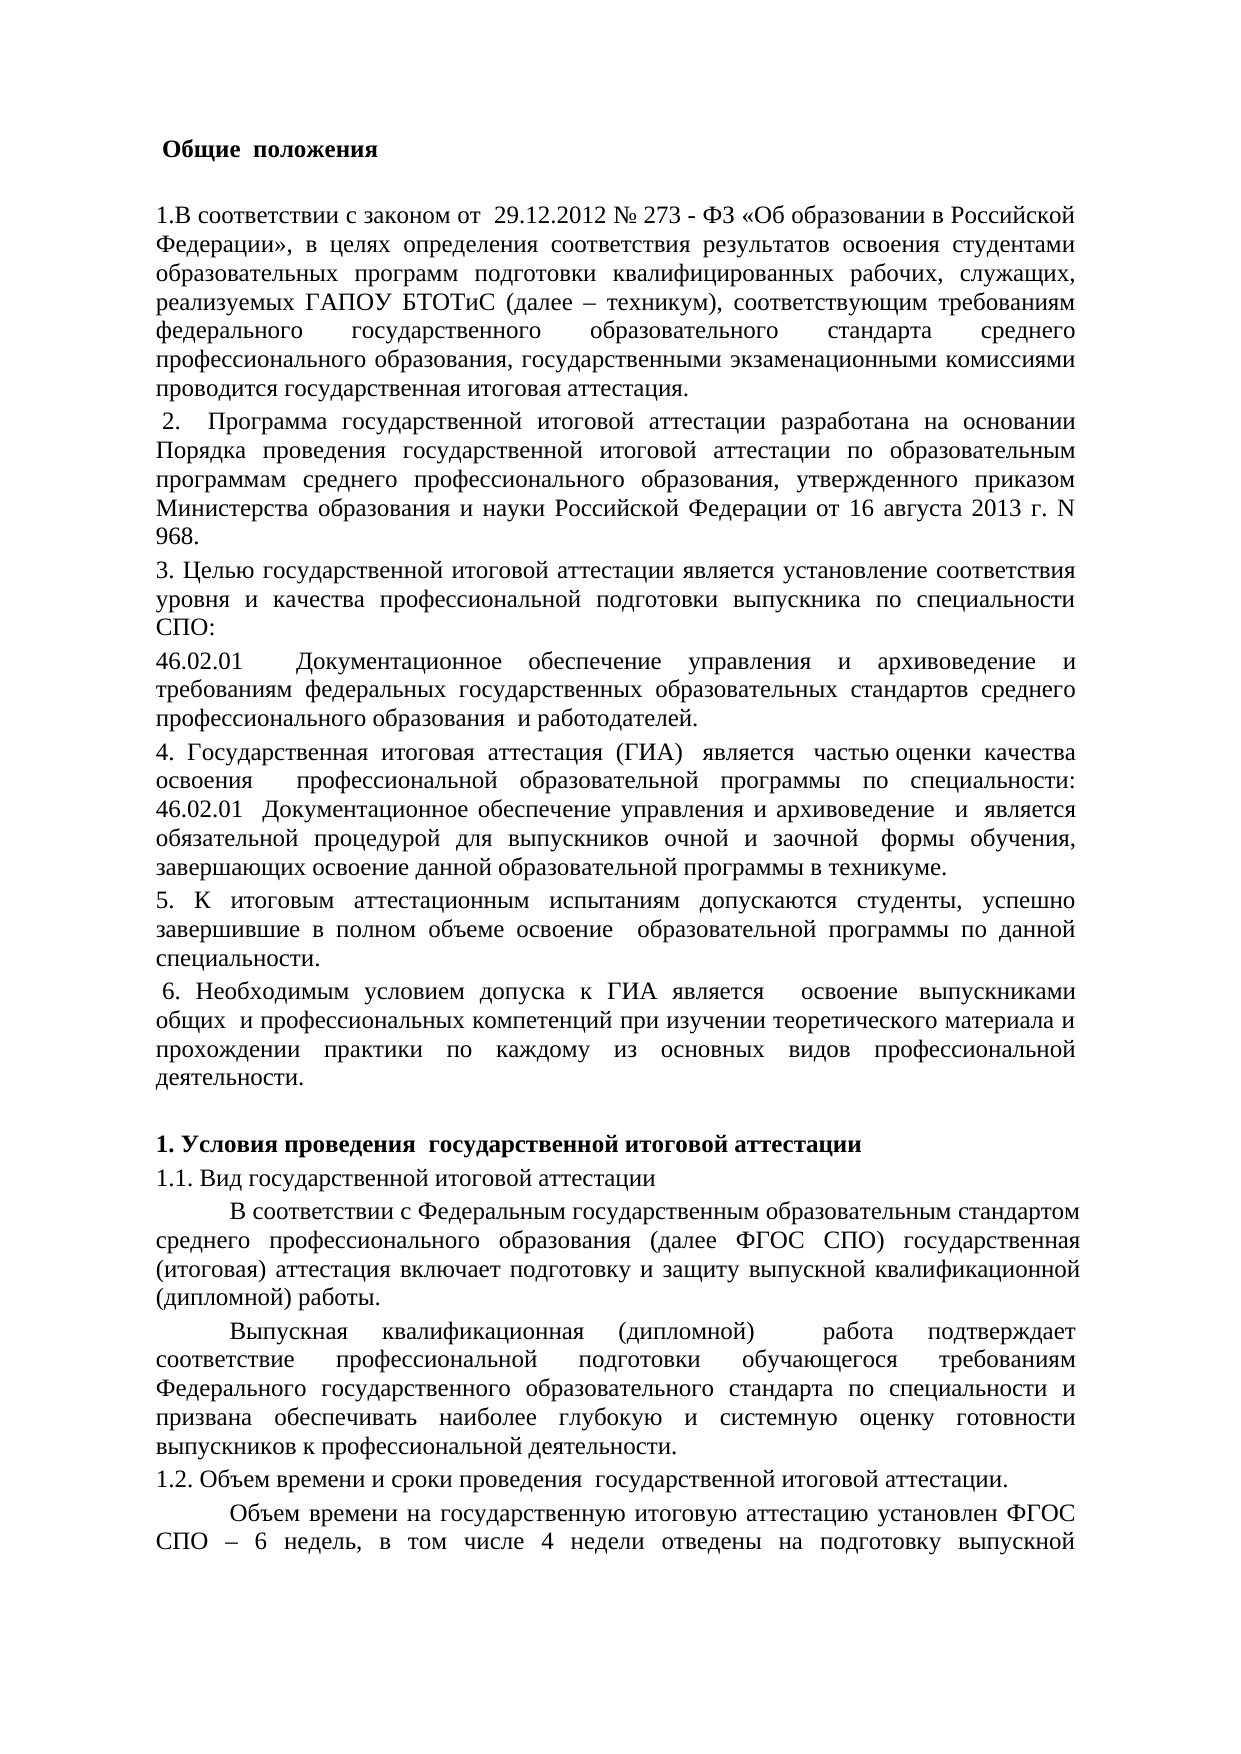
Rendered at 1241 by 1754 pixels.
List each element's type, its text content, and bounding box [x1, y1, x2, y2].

text Выпускная квалификационная (дипломной) работа подтверждает соответствие профессиональной подготовки обучающегося требованиям Федерального государственного образовательного стандарта по специальности и призвана обеспечивать наиболее глубокую и системную оценку готовности выпускников к профессиональной деятельности. [156, 1316, 1076, 1459]
text 46.02.01 Документационное обеспечение управления и архивоведение и требованиям федеральных государственных образовательных стандартов среднего профессионального образования и работодателей. [156, 646, 1076, 732]
text 5. К итоговым аттестационным испытаниям допускаются студенты, успешно завершившие в полном объеме освоение образовательной программы по данной специальности. [156, 885, 1076, 971]
text 2. Программа государственной итоговой аттестации разработана на основании Порядка проведения государственной итоговой аттестации по образовательным программам среднего профессионального образования, утвержденного приказом Министерства образования и науки Российской Федерации от 16 августа 2013 г. N 968. [156, 406, 1076, 550]
text Общие положения [156, 134, 1076, 162]
text 6. Необходимым условием допуска к ГИА является освоение выпускниками общих и профессиональных компетенций при изучении теоретического материала и прохождении практики по каждому из основных видов профессиональной деятельности. [156, 976, 1076, 1091]
text 3. Целью государственной итоговой аттестации является установление соответствия уровня и качества профессиональной подготовки выпускника по специальности СПО: [156, 555, 1076, 641]
text 1. Условия проведения государственной итоговой аттестации [156, 1129, 1076, 1158]
text 4. Государственная итоговая аттестация (ГИА) является частью оценки качества освоения профессиональной образовательной программы по специальности: 46.02.01 Документационное обеспечение управления и архивоведение и является обязательной процедурой для выпускников очной и заочной формы обучения, завершающих освоение данной образовательной программы в техникуме. [156, 737, 1076, 881]
text 1.1. Вид государственной итоговой аттестации [156, 1163, 1076, 1191]
text 1.2. Объем времени и сроки проведения государственной итоговой аттестации. [156, 1464, 1076, 1493]
text В соответствии с Федеральным государственным образовательным стандартом среднего профессионального образования (далее ФГОС СПО) государственная (итоговая) аттестация включает подготовку и защиту выпускной квалификационной (дипломной) работы. [156, 1196, 1081, 1311]
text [156, 1498, 1076, 1555]
text 1.В соответствии с законом от 29.12.2012 № 273 - ФЗ «Об образовании в Российской Федерации», в целях определения соответствия результатов освоения студентами образовательных программ подготовки квалифицированных рабочих, служащих, реализуемых ГАПОУ БТОТиС (далее – техникум), соответствующим требованиям федерального государственного образовательного стандарта среднего профессионального образования, государственными экзаменационными комиссиями проводится государственная итоговая аттестация. [156, 201, 1076, 402]
